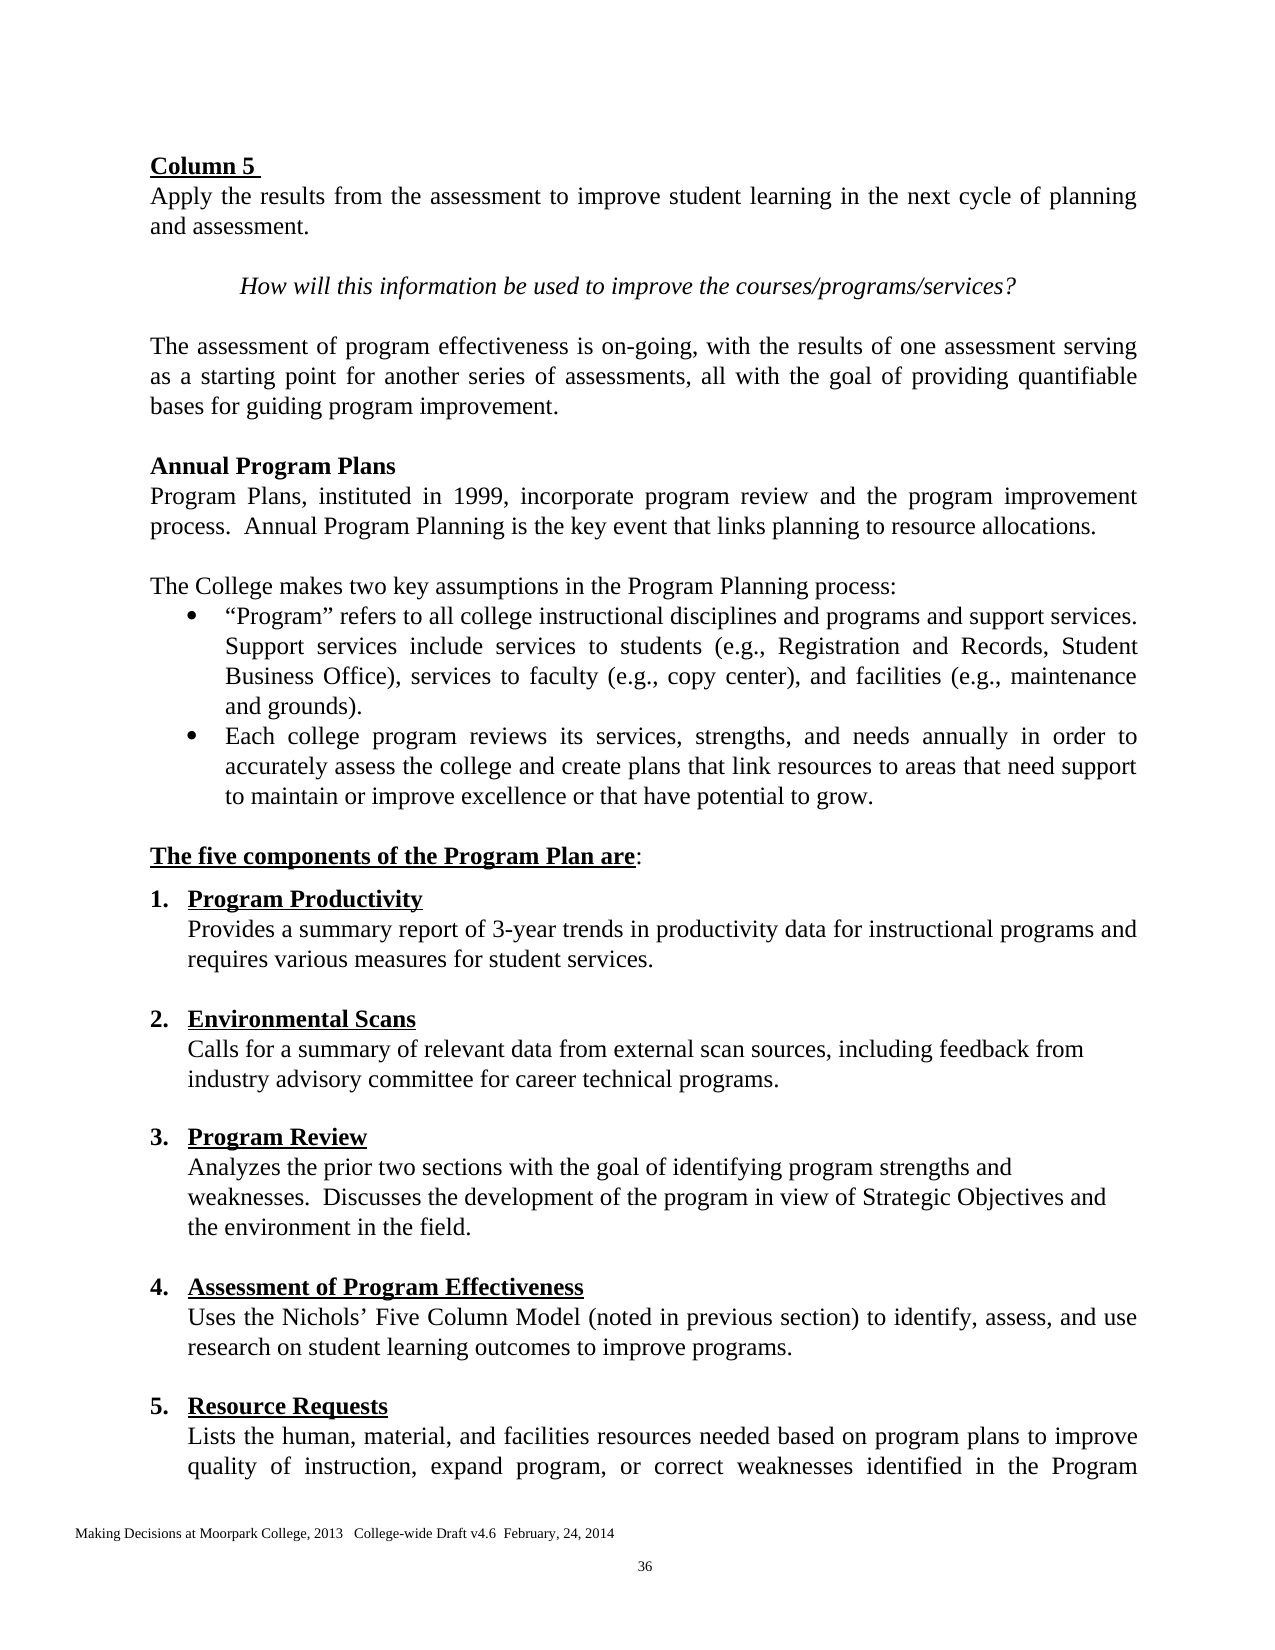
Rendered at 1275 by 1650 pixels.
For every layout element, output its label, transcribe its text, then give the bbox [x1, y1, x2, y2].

text The assessment of program effectiveness is on-going, with the results of one assessment serving as a starting point for another series of assessments, all with the goal of providing quantifiable bases for guiding program improvement. [150, 330, 1139, 420]
list Each college program reviews its services, strengths, and needs annually in order to accurately assess the college and create plans that link resources to areas that need support to maintain or improve excellence or that have potential to grow. [187, 720, 1139, 810]
text The five components of the Program Plan are: [150, 840, 1139, 870]
list Resource Requests [150, 1390, 1139, 1420]
text Annual Program Plans [150, 450, 1139, 480]
list Program Productivity [150, 882, 1139, 912]
list Program Review [150, 1121, 1139, 1151]
text Column 5 [150, 150, 1139, 180]
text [187, 1420, 1139, 1480]
list “Program” refers to all college instructional disciplines and programs and support services. Support services include services to students (e.g., Registration and Records, Student Business Office), services to faculty (e.g., copy center), and facilities (e.g., maintenance and grounds). [187, 600, 1139, 720]
list Environmental Scans [150, 1002, 1139, 1032]
text Apply the results from the assessment to improve student learning in the next cycle of planning and assessment. [150, 180, 1139, 240]
text Program Plans, instituted in 1999, incorporate program review and the program improvement process. Annual Program Planning is the key event that links planning to resource allocations. The College makes two key assumptions in the Program Planning process: [150, 480, 1139, 600]
text Provides a summary report of 3-year trends in productivity data for instructional programs and requires various measures for student services. [187, 912, 1139, 972]
text Analyzes the prior two sections with the goal of identifying program strengths and weaknesses. Discusses the development of the program in view of Strategic Objectives and the environment in the field. [187, 1151, 1139, 1241]
list Assessment of Program Effectiveness [150, 1271, 1139, 1301]
text How will this information be used to improve the courses/programs/services? [239, 270, 1139, 300]
text Uses the Nichols’ Five Column Model (noted in previous section) to identify, assess, and use research on student learning outcomes to improve programs. [187, 1301, 1139, 1361]
text Calls for a summary of relevant data from external scan sources, including feedback from industry advisory committee for career technical programs. [187, 1032, 1139, 1092]
